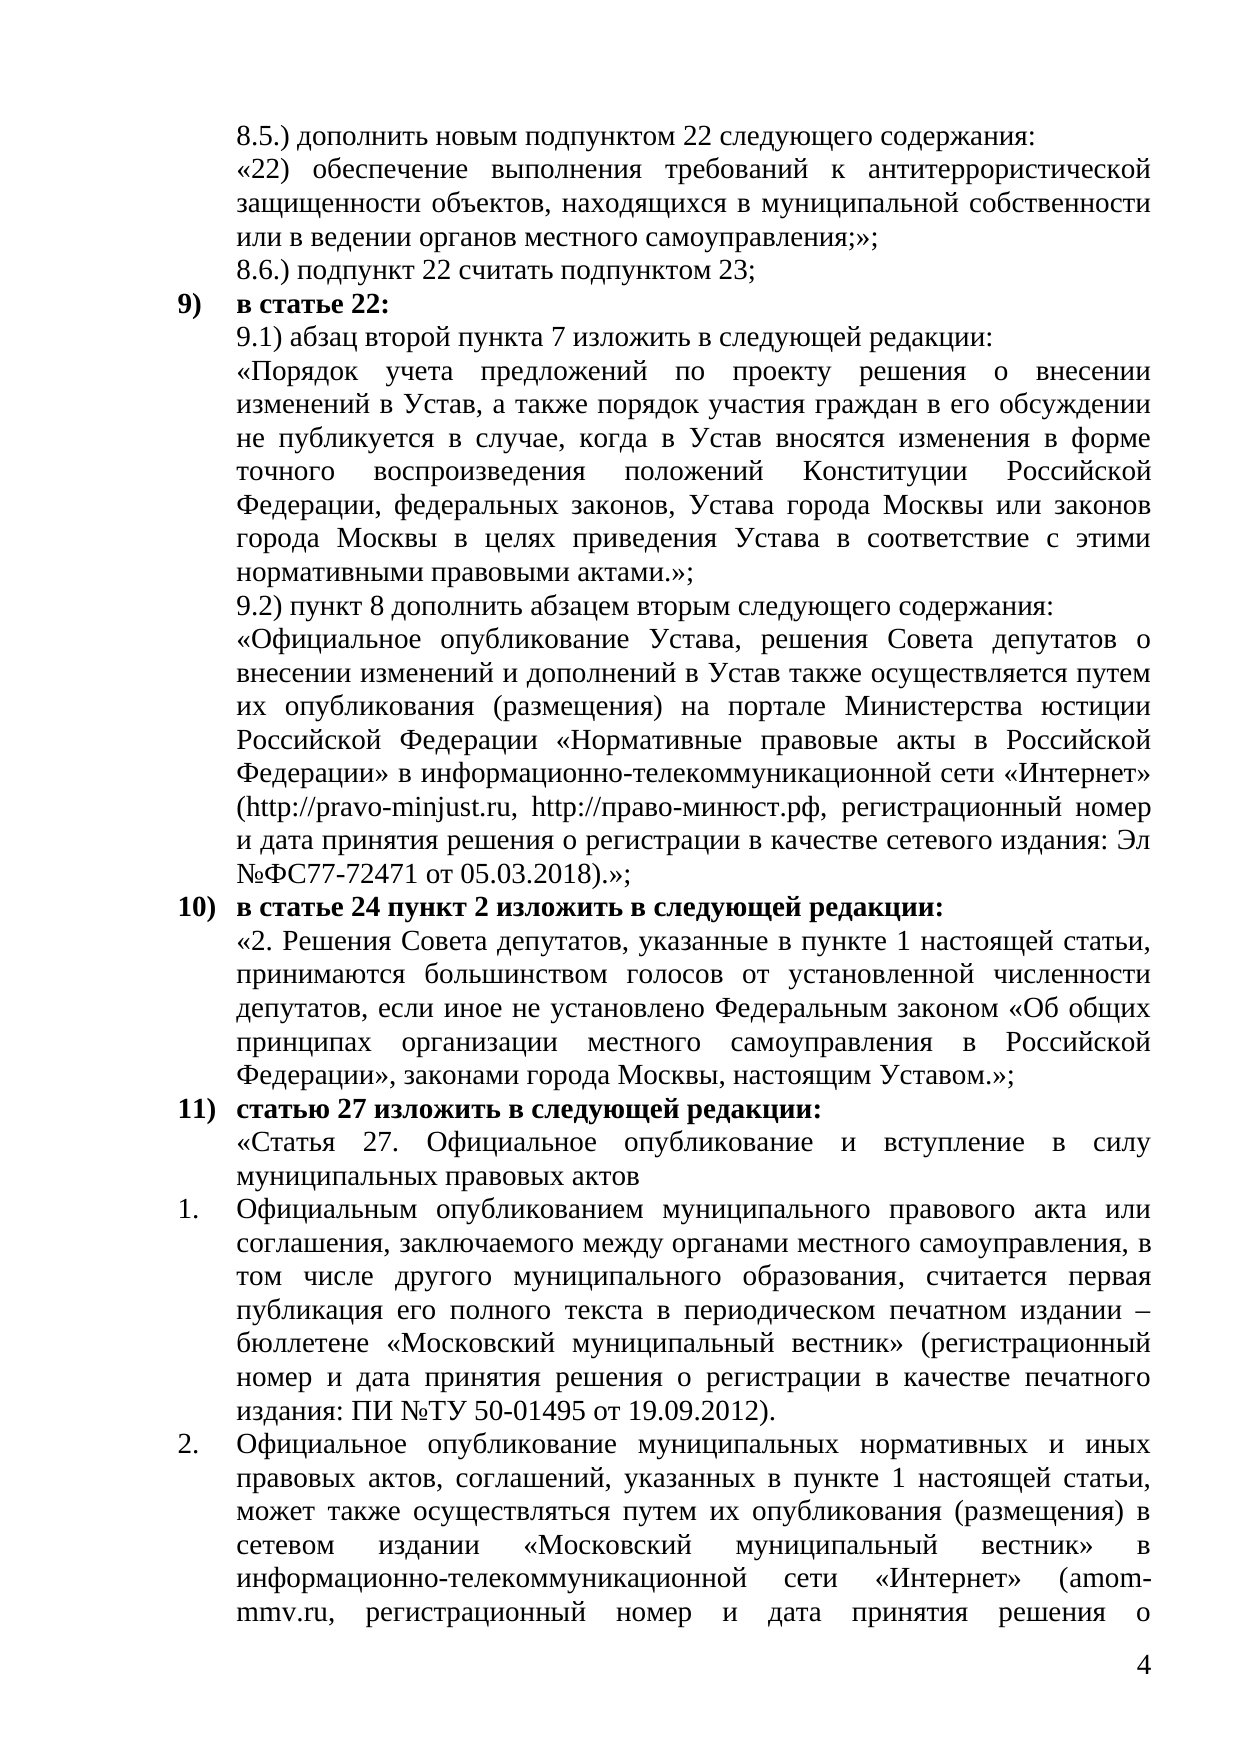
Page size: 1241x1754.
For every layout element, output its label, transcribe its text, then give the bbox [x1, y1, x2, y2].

text 9.1) абзац второй пункта 7 изложить в следующей редакции: [236, 319, 1152, 353]
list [177, 1426, 1152, 1627]
text 9.2) пункт 8 дополнить абзацем вторым следующего содержания: [236, 588, 1152, 621]
list в статье 22: [177, 286, 1152, 319]
list в статье 24 пункт 2 изложить в следующей редакции: [177, 889, 1152, 923]
text «2. Решения Совета депутатов, указанные в пункте 1 настоящей статьи, принимаются большинством голосов от установленной численности депутатов, если иное не установлено Федеральным законом «Об общих принципах организации местного самоуправления в Российской Федерации», законами города Москвы, настоящим Уставом.»; [236, 923, 1152, 1091]
text 8.6.) подпункт 22 считать подпунктом 23; [236, 252, 1152, 286]
text 8.5.) дополнить новым подпунктом 22 следующего содержания: [236, 118, 1152, 152]
list Официальным опубликованием муниципального правового акта или соглашения, заключаемого между органами местного самоуправления, в том числе другого муниципального образования, считается первая публикация его полного текста в периодическом печатном издании – бюллетене «Московский муниципальный вестник» (регистрационный номер и дата принятия решения о регистрации в качестве печатного издания: ПИ №ТУ 50-01495 от 19.09.2012). [177, 1191, 1152, 1426]
list статью 27 изложить в следующей редакции: [177, 1091, 1152, 1124]
text «Официальное опубликование Устава, решения Совета депутатов о внесении изменений и дополнений в Устав также осуществляется путем их опубликования (размещения) на портале Министерства юстиции Российской Федерации «Нормативные правовые акты в Российской Федерации» в информационно-телекоммуникационной сети «Интернет» (http://pravo-minjust.ru, http://право-минюст.рф, регистрационный номер и дата принятия решения о регистрации в качестве сетевого издания: Эл №ФС77-72471 от 05.03.2018).»; [236, 621, 1152, 889]
text «22) обеспечение выполнения требований к антитеррористической защищенности объектов, находящихся в муниципальной собственности или в ведении органов местного самоуправления;»; [236, 152, 1152, 252]
text «Статья 27. Официальное опубликование и вступление в силу муниципальных правовых актов [236, 1124, 1152, 1191]
text «Порядок учета предложений по проекту решения о внесении изменений в Устав, а также порядок участия граждан в его обсуждении не публикуется в случае, когда в Устав вносятся изменения в форме точного воспроизведения положений Конституции Российской Федерации, федеральных законов, Устава города Москвы или законов города Москвы в целях приведения Устава в соответствие с этими нормативными правовыми актами.»; [236, 353, 1152, 588]
